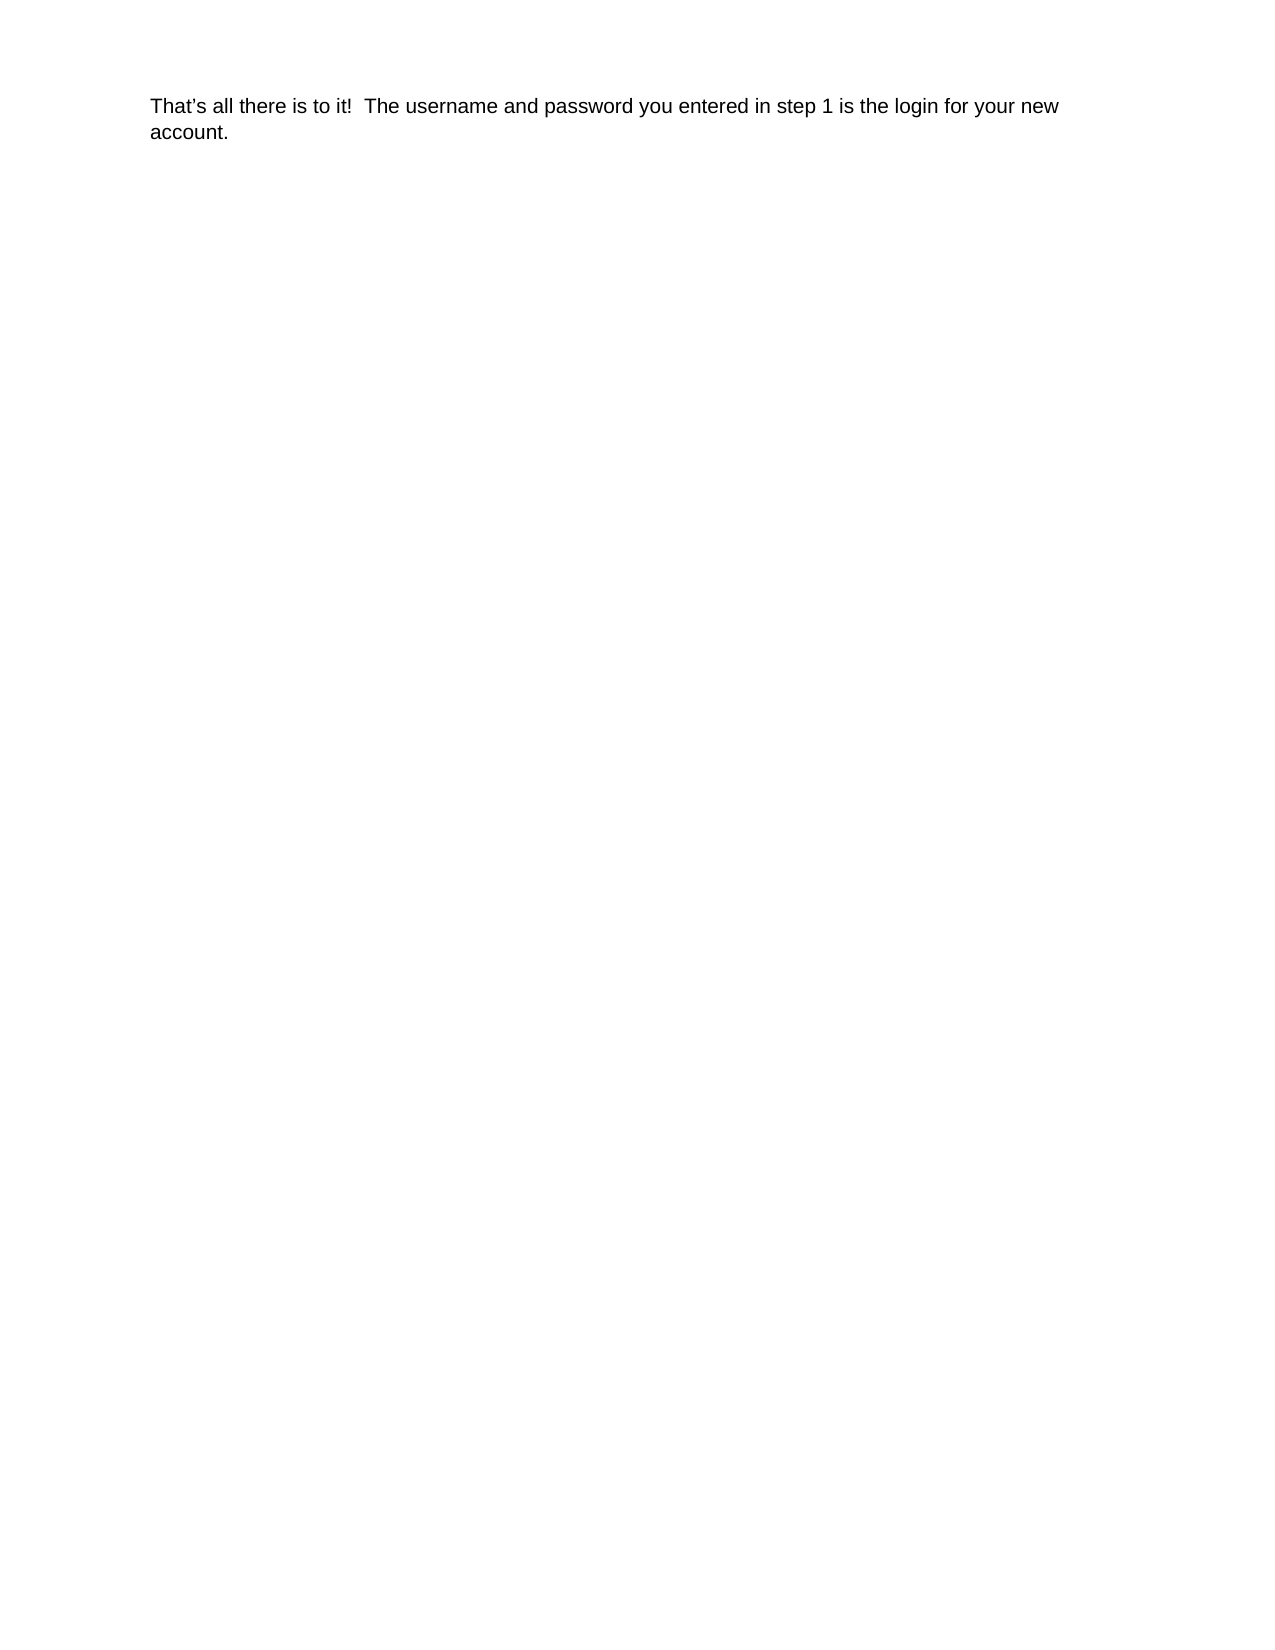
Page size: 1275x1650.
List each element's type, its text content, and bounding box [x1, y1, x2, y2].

text That’s all there is to it! The username and password you entered in step 1 is the login for your new account. [150, 94, 1125, 143]
